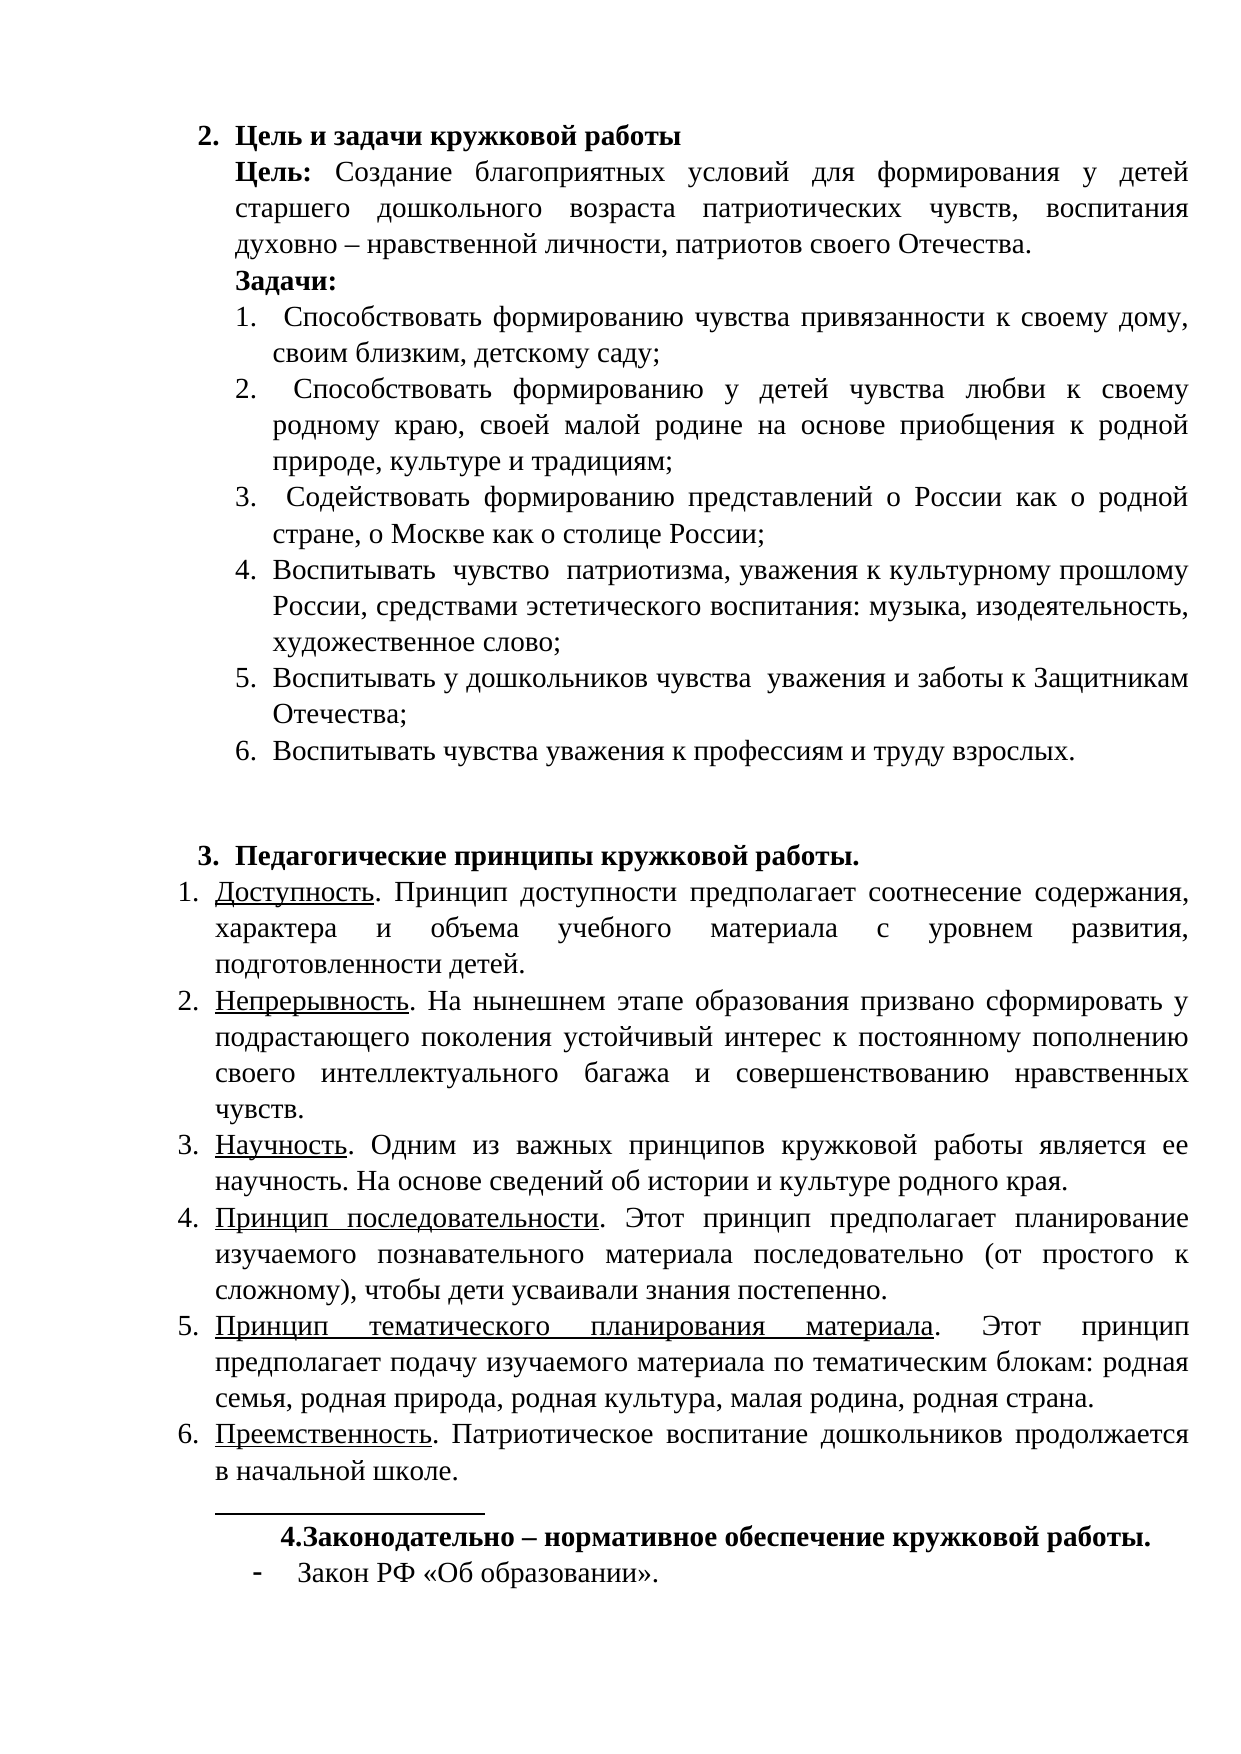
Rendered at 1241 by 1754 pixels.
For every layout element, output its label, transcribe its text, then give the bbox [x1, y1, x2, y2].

list Цель: Создание благоприятных условий для формирования у детей старшего дошкольного возраста патриотических чувств, воспитания духовно – нравственной личности, патриотов своего Отечества. [235, 154, 1190, 260]
list Способствовать формированию у детей чувства любви к своему родному краю, своей малой родине на основе приобщения к родной природе, культуре и традициям; [235, 371, 1190, 477]
list Преемственность. Патриотическое воспитание дошкольников продолжается в начальной школе. [177, 1417, 1190, 1486]
list Задачи: [235, 263, 1190, 296]
list Воспитывать чувства уважения к профессиям и труду взрослых. [235, 733, 1190, 766]
list Научность. Одним из важных принципов кружковой работы является ее научность. На основе сведений об истории и культуре родного края. [177, 1127, 1190, 1197]
list Непрерывность. На нынешнем этапе образования призвано сформировать у подрастающего поколения устойчивый интерес к постоянному пополнению своего интеллектуального багажа и совершенствованию нравственных чувств. [177, 983, 1190, 1125]
list Закон РФ «Об образовании». [252, 1555, 1190, 1589]
list Доступность. Принцип доступности предполагает соотнесение содержания, характера и объема учебного материала с уровнем развития, подготовленности детей. [177, 874, 1190, 980]
list Содействовать формированию представлений о России как о родной стране, о Москве как о столице России; [235, 479, 1190, 549]
list Принцип последовательности. Этот принцип предполагает планирование изучаемого познавательного материала последовательно (от простого к сложному), чтобы дети усваивали знания постепенно. [177, 1200, 1190, 1306]
list Педагогические принципы кружковой работы. [197, 838, 1190, 872]
list Принцип тематического планирования материала. Этот принцип предполагает подачу изучаемого материала по тематическим блокам: родная семья, родная природа, родная культура, малая родина, родная страна. [177, 1308, 1190, 1414]
list Воспитывать у дошкольников чувства уважения и заботы к Защитникам Отечества; [235, 660, 1190, 730]
list Воспитывать чувство патриотизма, уважения к культурному прошлому России, средствами эстетического воспитания: музыка, изодеятельность, художественное слово; [235, 552, 1190, 658]
list Цель и задачи кружковой работы [197, 118, 1190, 152]
list 4.Законодательно – нормативное обеспечение кружковой работы. [215, 1519, 1190, 1553]
list Способствовать формированию чувства привязанности к своему дому, своим близким, детскому саду; [235, 299, 1190, 368]
